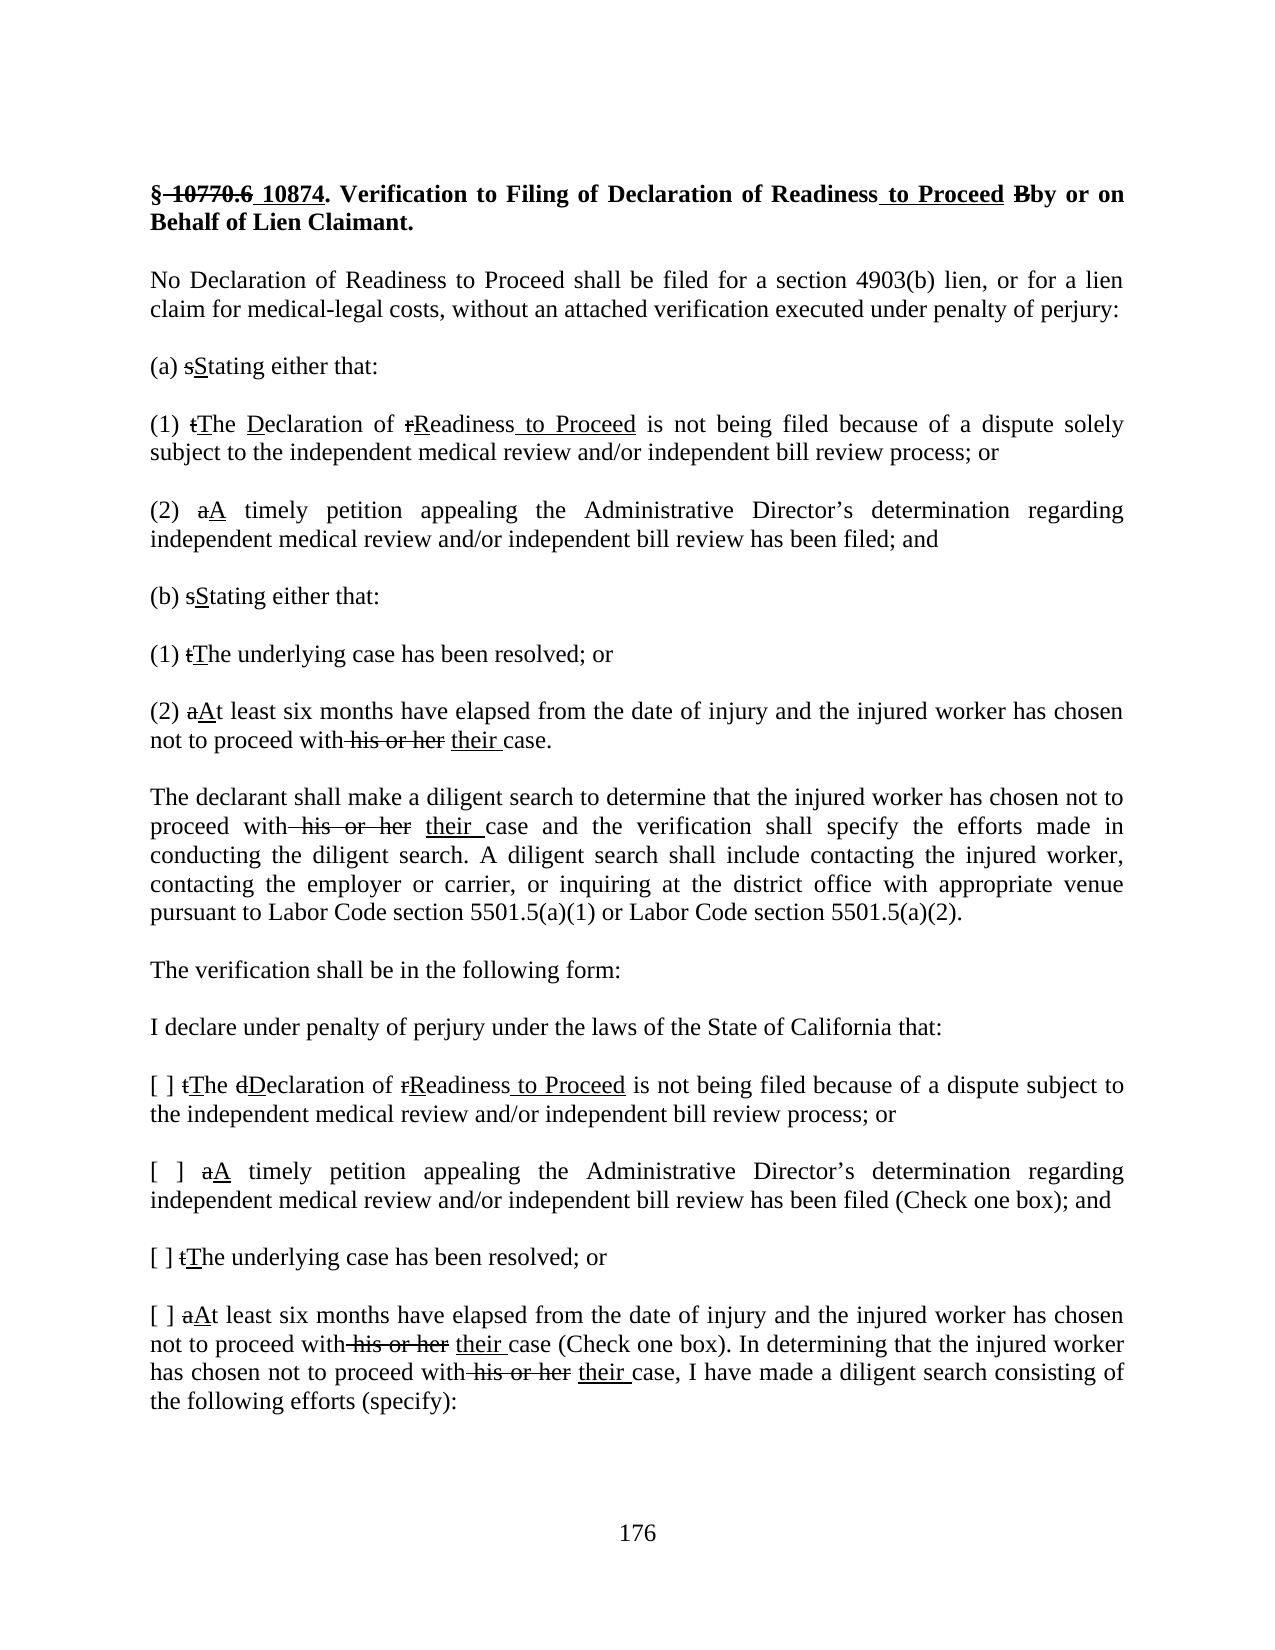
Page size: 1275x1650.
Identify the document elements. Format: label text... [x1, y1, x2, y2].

text (2) aAt least six months have elapsed from the date of injury and the injured worker has chosen not to proceed with his or her their case. [150, 696, 1125, 754]
text [ ] aA timely petition appealing the Administrative Director’s determination regarding independent medical review and/or independent bill review has been filed (Check one box); and [150, 1156, 1125, 1214]
text (2) aA timely petition appealing the Administrative Director’s determination regarding independent medical review and/or independent bill review has been filed; and [150, 495, 1125, 552]
text (1) tThe underlying case has been resolved; or [150, 639, 1125, 667]
text The declarant shall make a diligent search to determine that the injured worker has chosen not to proceed with his or her their case and the verification shall specify the efforts made in conducting the diligent search. A diligent search shall include contacting the injured worker, contacting the employer or carrier, or inquiring at the district office with appropriate venue pursuant to Labor Code section 5501.5(a)(1) or Labor Code section 5501.5(a)(2). [150, 782, 1125, 926]
text I declare under penalty of perjury under the laws of the State of California that: [150, 1012, 1125, 1041]
text The verification shall be in the following form: [150, 955, 1125, 984]
text No Declaration of Readiness to Proceed shall be filed for a section 4903(b) lien, or for a lien claim for medical-legal costs, without an attached verification executed under penalty of perjury: [150, 265, 1125, 322]
text (b) sStating either that: [150, 581, 1125, 610]
text (1) tThe Declaration of rReadiness to Proceed is not being filed because of a dispute solely subject to the independent medical review and/or independent bill review process; or [150, 409, 1125, 466]
text § 10770.6 10874. Verification to Filing of Declaration of Readiness to Proceed Bby or on Behalf of Lien Claimant. [150, 179, 1125, 236]
text [ ] aAt least six months have elapsed from the date of injury and the injured worker has chosen not to proceed with his or her their case (Check one box). In determining that the injured worker has chosen not to proceed with his or her their case, I have made a diligent search consisting of the following efforts (specify): [150, 1300, 1125, 1415]
text [ ] tThe dDeclaration of rReadiness to Proceed is not being filed because of a dispute subject to the independent medical review and/or independent bill review process; or [150, 1070, 1125, 1127]
text [ ] tThe underlying case has been resolved; or [150, 1242, 1125, 1271]
text (a) sStating either that: [150, 351, 1125, 380]
